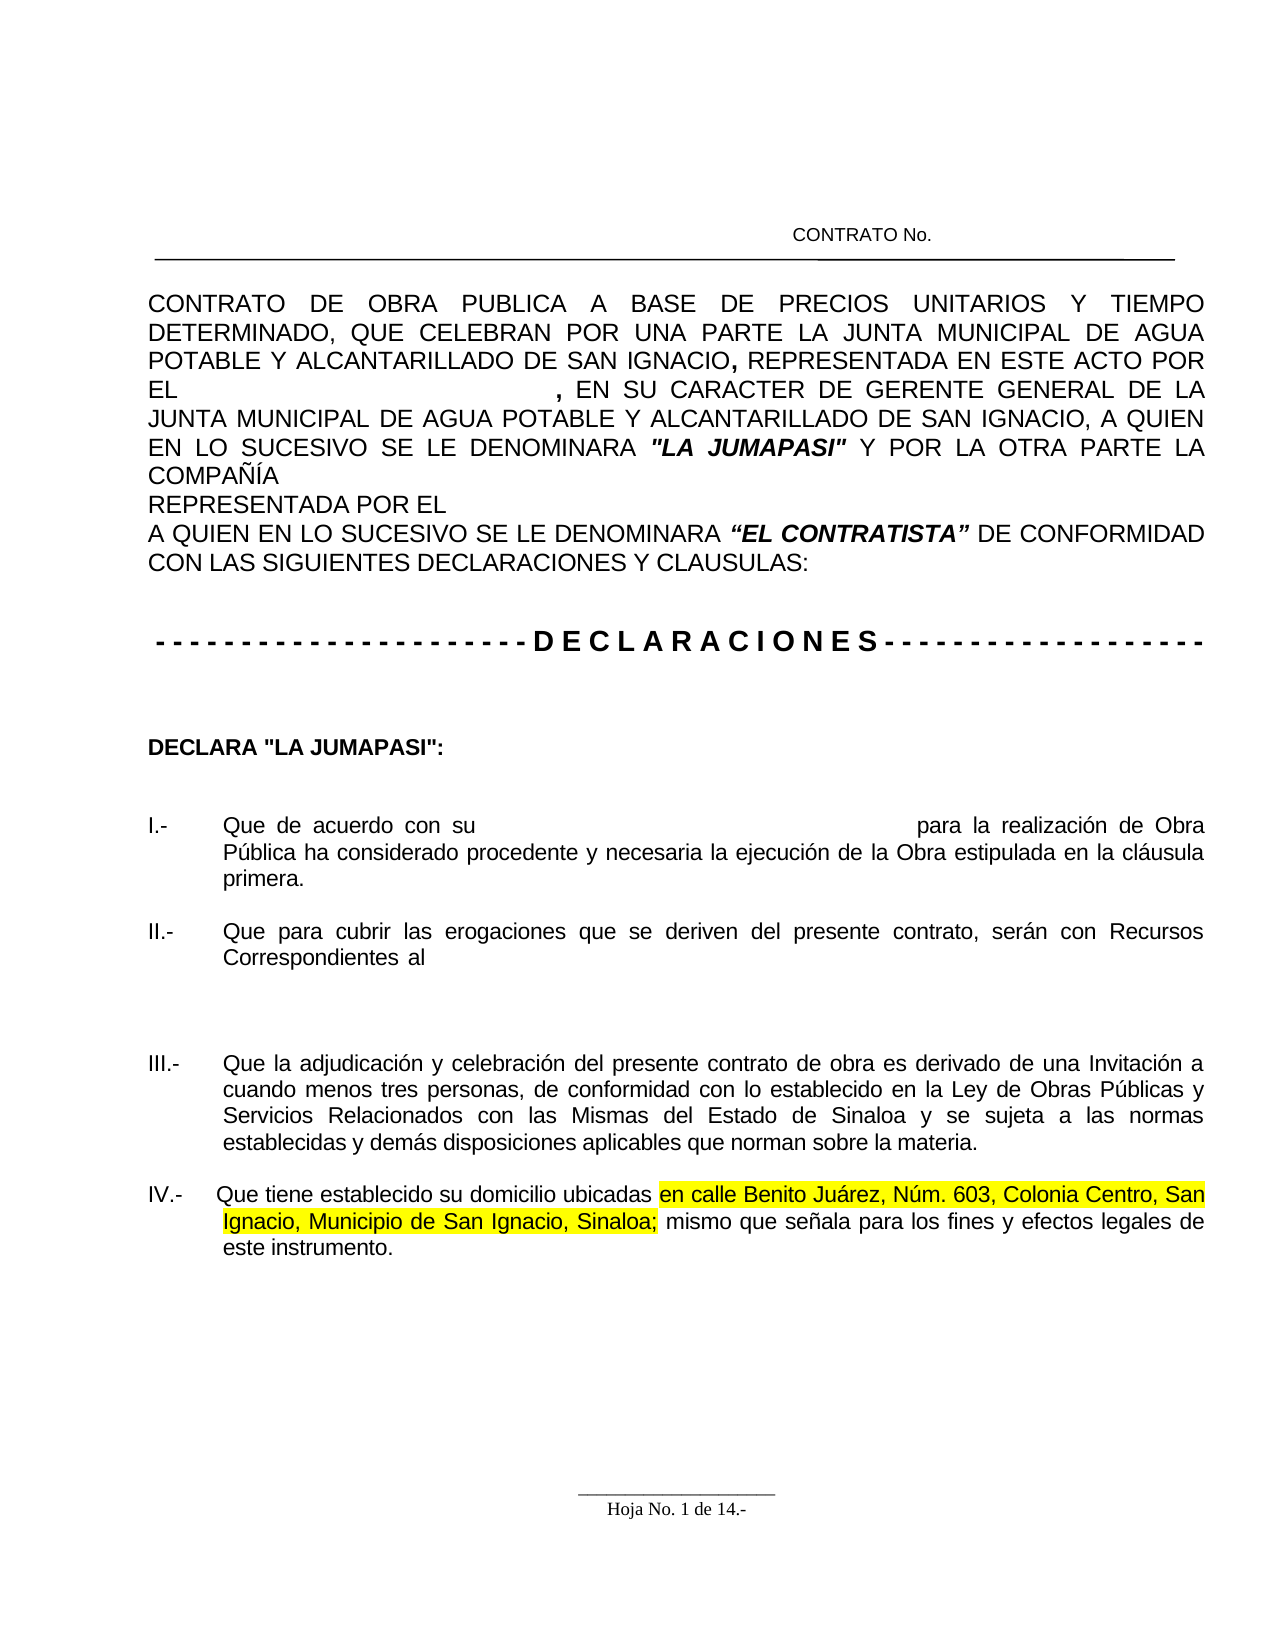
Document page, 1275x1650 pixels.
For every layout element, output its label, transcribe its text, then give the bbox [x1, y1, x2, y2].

text IV.- Que tiene establecido su domicilio ubicadas en calle Benito Juárez, Núm. 603, Colonia Centro, San Ignacio, Municipio de San Ignacio, Sinaloa; mismo que señala para los fines y efectos legales de este instrumento. [148, 1181, 1205, 1261]
text III.- Que la adjudicación y celebración del presente contrato de obra es derivado de una Invitación a cuando menos tres personas, de conformidad con lo establecido en la Ley de Obras Públicas y Servicios Relacionados con las Mismas del Estado de Sinaloa y se sujeta a las normas establecidas y demás disposiciones aplicables que norman sobre la materia. [148, 1050, 1205, 1155]
text REPRESENTADA POR EL [148, 490, 1205, 519]
text I.- Que de acuerdo con su Plan Municipal de Desarrollo 2014-2016 para la realización de Obra Pública ha considerado procedente y necesaria la ejecución de la Obra estipulada en la cláusula primera. [148, 812, 1205, 892]
text DECLARA "LA JUMAPASI": [148, 733, 1205, 760]
text - - - - - - - - - - - - - - - - - - - - - - D E C L A R A C I O N E S - - - - - - - - - - - - - - - - - - - [148, 624, 1205, 658]
text II.- Que para cubrir las erogaciones que se deriven del presente contrato, serán con Recursos Correspondientes al Fondo de Aportaciones para la Infraestructura Social Municipal y de las Demarcaciones territoriales del Distrito Federal 2016 aprobados en el Acta de Subcomité de Desarrollo social de fecha 01 de Junio del 2016. [148, 918, 1205, 1023]
text CONTRATO DE OBRA PUBLICA A BASE DE PRECIOS UNITARIOS Y TIEMPO DETERMINADO, QUE CELEBRAN POR UNA PARTE LA JUNTA MUNICIPAL DE AGUA POTABLE Y ALCANTARILLADO DE SAN IGNACIO, REPRESENTADA EN ESTE ACTO POR EL C. AMADO LOAIZA PERALES, EN SU CARACTER DE GERENTE GENERAL DE LA JUNTA MUNICIPAL DE AGUA POTABLE Y ALCANTARILLADO DE SAN IGNACIO, A QUIEN EN LO SUCESIVO SE LE DENOMINARA "LA JUMAPASI" Y POR LA OTRA PARTE LA COMPAÑÍA [148, 289, 1205, 490]
text A QUIEN EN LO SUCESIVO SE LE DENOMINARA “EL CONTRATISTA” DE CONFORMIDAD CON LAS SIGUIENTES DECLARACIONES Y CLAUSULAS: [148, 519, 1205, 576]
